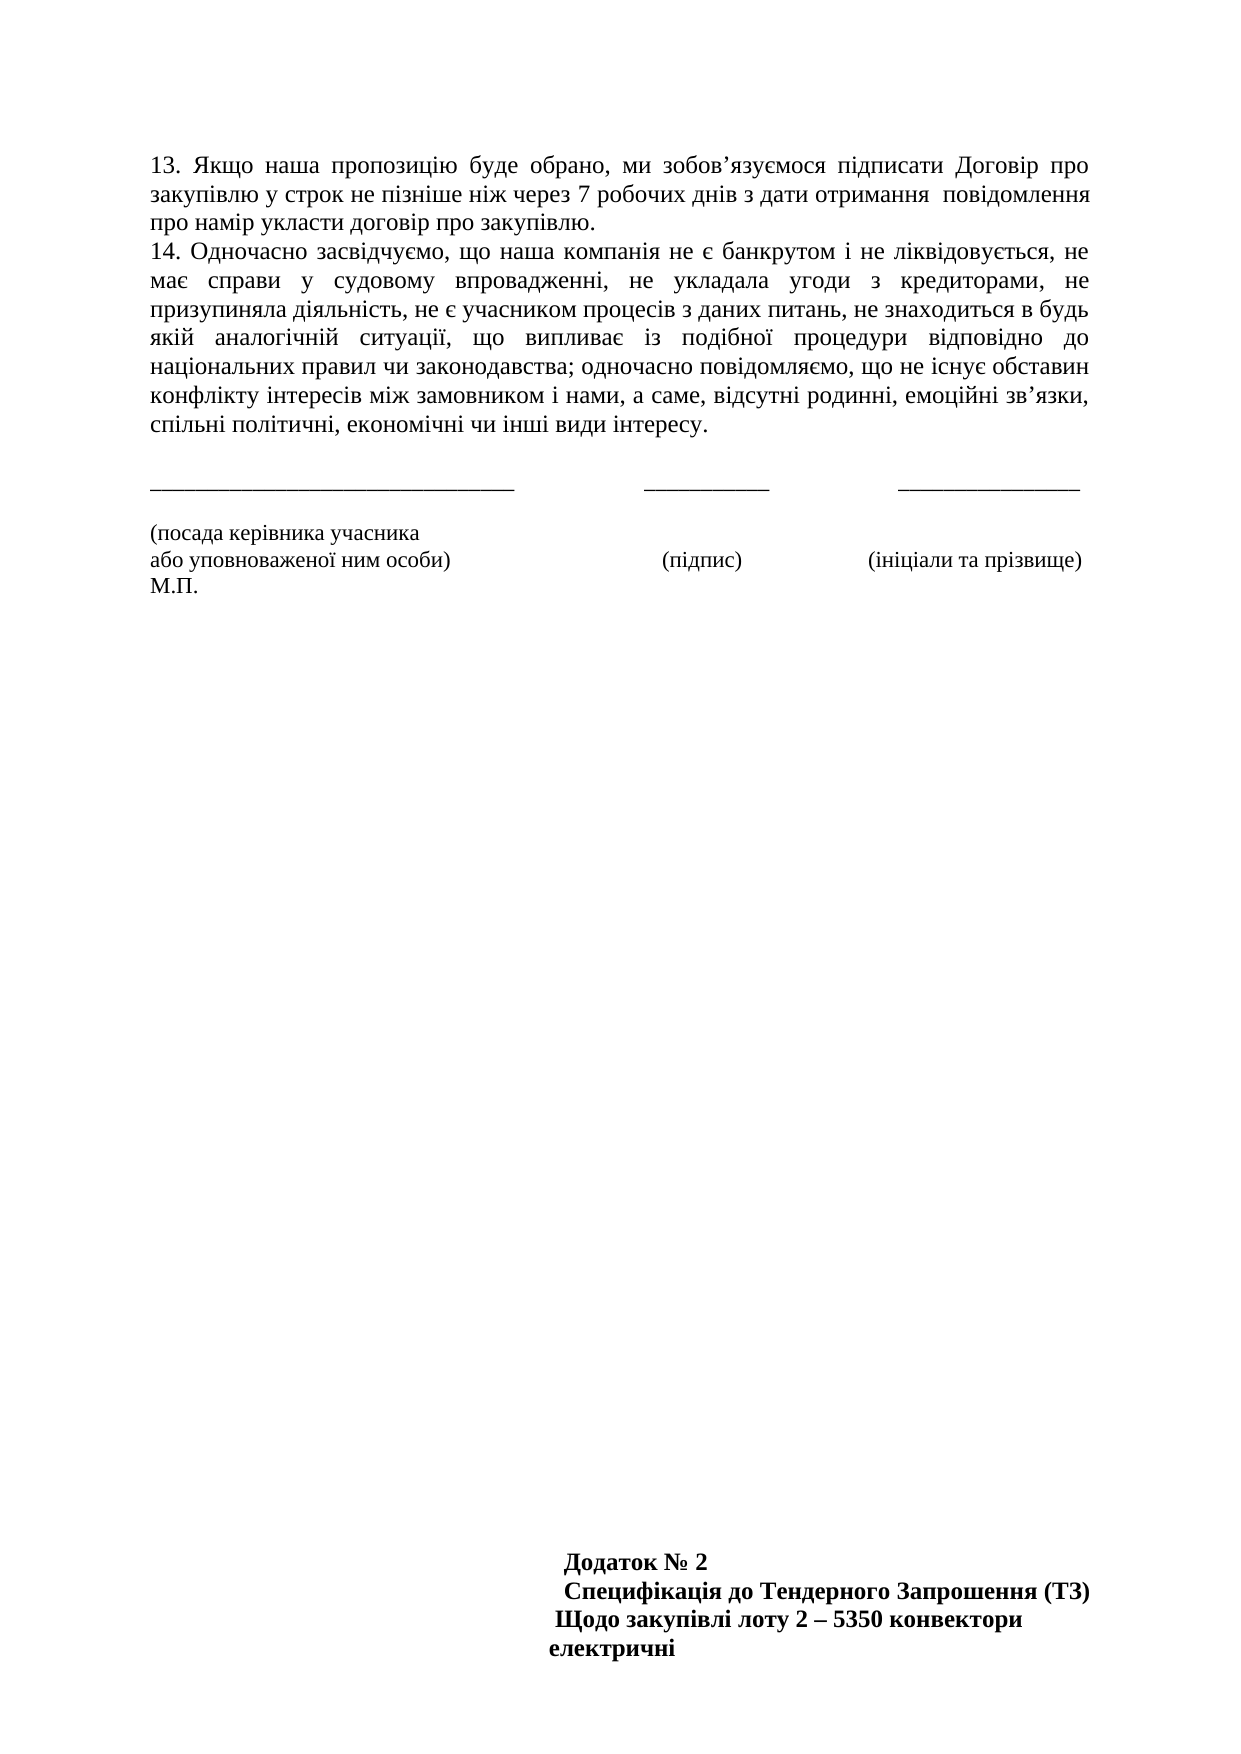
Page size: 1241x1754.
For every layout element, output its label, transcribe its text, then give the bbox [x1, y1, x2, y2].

text ________________________________ ___________ ________________ [150, 437, 1090, 494]
text (посада керівника учасника [150, 519, 1090, 546]
text або уповноваженої ним особи) (підпис) (ініціали та прізвище) М.П. [150, 546, 1090, 598]
text 13. Якщо наша пропозицію буде обрано, ми зобов’язуємося підписати Договір про закупівлю у строк не пізніше ніж через 7 робочих днів з дати отримання повідомлення про намір укласти договір про закупівлю. [150, 150, 1090, 236]
text Додаток № 2 [563, 1547, 1090, 1576]
text Специфікація до Тендерного Запрошення (ТЗ) [150, 1576, 1090, 1604]
text 14. Одночасно засвідчуємо, що наша компанія не є банкрутом і не ліквідовується, не має справи у судовому впровадженні, не укладала угоди з кредиторами, не призупиняла діяльність, не є учасником процесів з даних питань, не знаходиться в будь якій аналогічній ситуації, що випливає із подібної процедури відповідно до національних правил чи законодавства; одночасно повідомляємо, що не існує обставин конфлікту інтересів між замовником і нами, а саме, відсутні родинні, емоційні зв’язки, спільні політичні, економічні чи інші види інтересу. [150, 236, 1090, 437]
text Щодо закупівлі лоту 2 – 5350 конвектори електричні [549, 1604, 1090, 1662]
